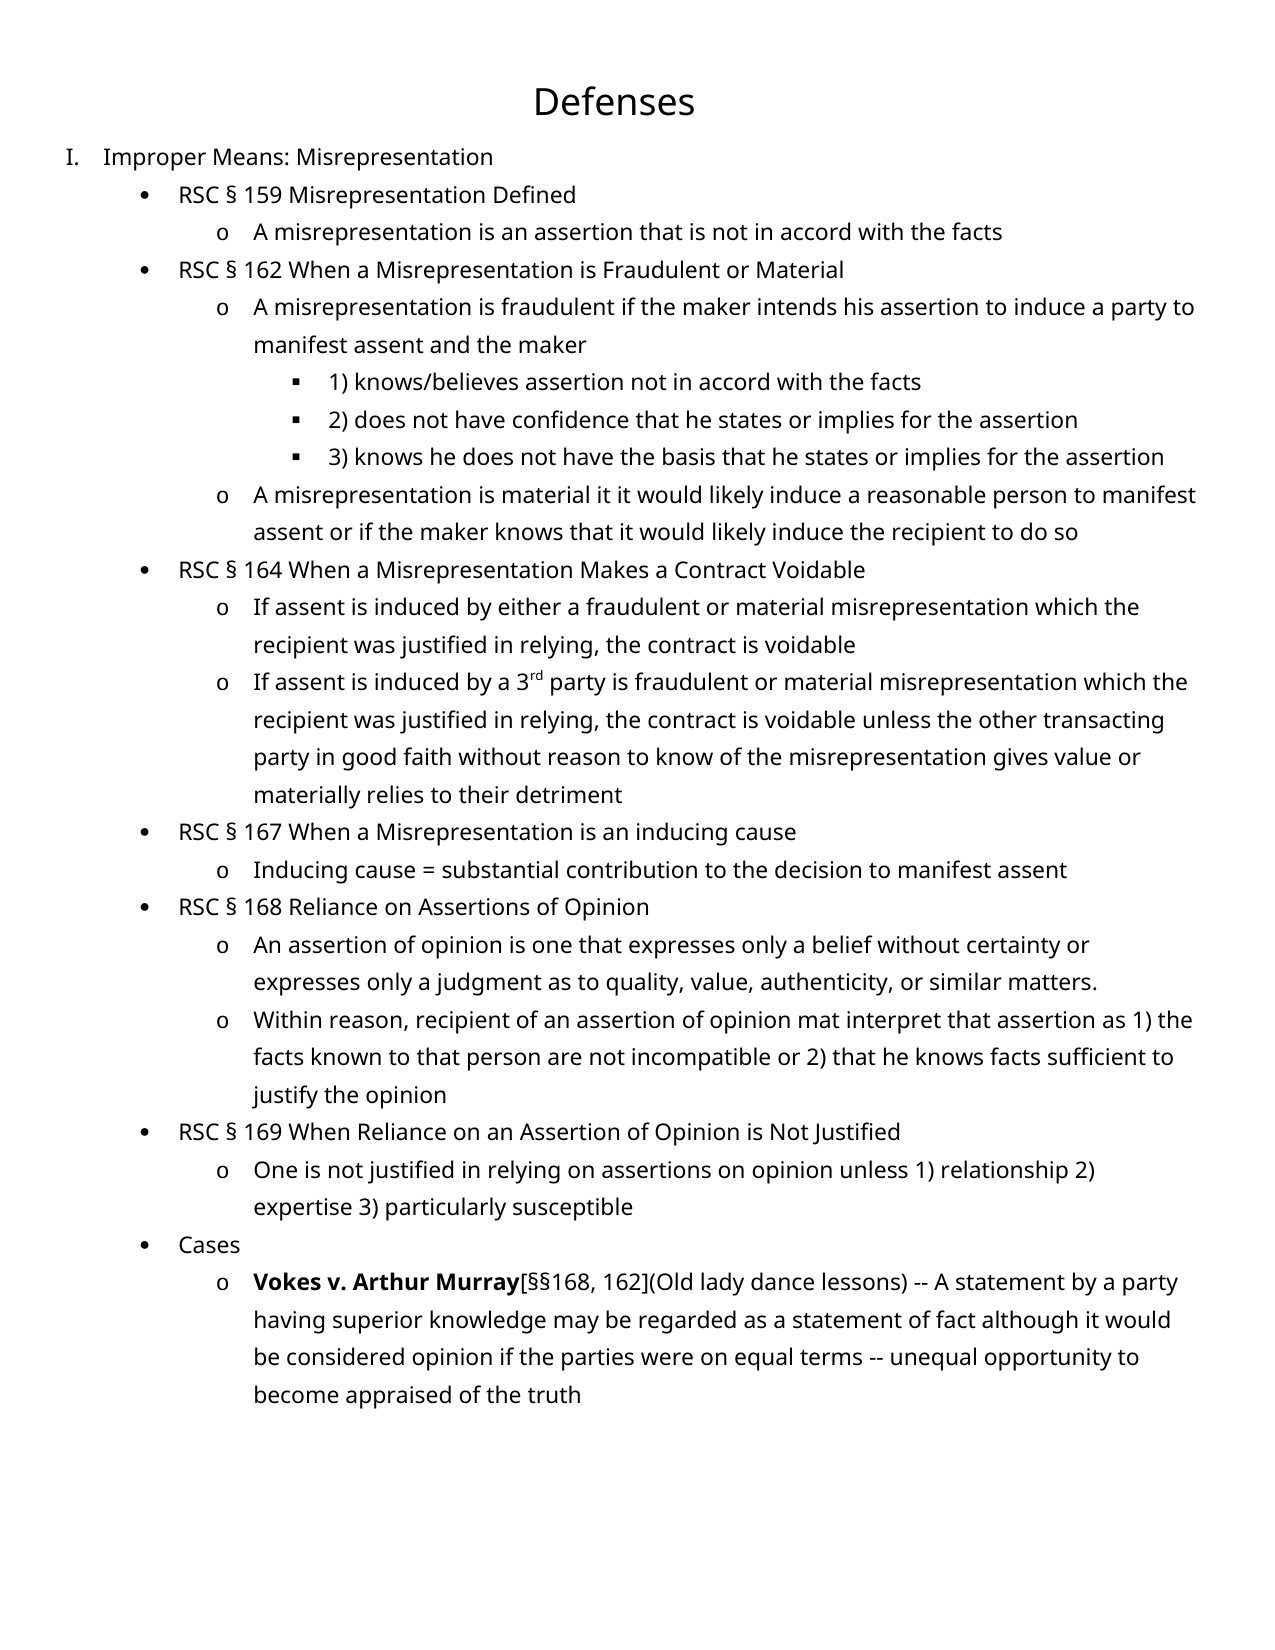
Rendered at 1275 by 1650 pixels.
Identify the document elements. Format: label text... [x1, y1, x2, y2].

list A misrepresentation is fraudulent if the maker intends his assertion to induce a party to manifest assent and the maker [216, 288, 1200, 363]
list RSC § 169 When Reliance on an Assertion of Opinion is Not Justified [141, 1113, 1200, 1151]
list An assertion of opinion is one that expresses only a belief without certainty or expresses only a judgment as to quality, value, authenticity, or similar matters. [216, 926, 1200, 1001]
list Inducing cause = substantial contribution to the decision to manifest assent [216, 851, 1200, 888]
list Cases [141, 1226, 1200, 1263]
list RSC § 162 When a Misrepresentation is Fraudulent or Material [141, 251, 1200, 288]
list Vokes v. Arthur Murray[§§168, 162](Old lady dance lessons) -- A statement by a party having superior knowledge may be regarded as a statement of fact although it would be considered opinion if the parties were on equal terms -- unequal opportunity to become appraised of the truth [216, 1263, 1200, 1413]
list RSC § 167 When a Misrepresentation is an inducing cause [141, 813, 1200, 851]
list If assent is induced by a 3rd party is fraudulent or material misrepresentation which the recipient was justified in relying, the contract is voidable unless the other transacting party in good faith without reason to know of the misrepresentation gives value or materially relies to their detriment [216, 663, 1200, 813]
list Improper Means: Misrepresentation [66, 138, 1200, 176]
list 1) knows/believes assertion not in accord with the facts [291, 363, 1200, 401]
list One is not justified in relying on assertions on opinion unless 1) relationship 2) expertise 3) particularly susceptible [216, 1151, 1200, 1226]
list If assent is induced by either a fraudulent or material misrepresentation which the recipient was justified in relying, the contract is voidable [216, 588, 1200, 663]
list A misrepresentation is material it it would likely induce a reasonable person to manifest assent or if the maker knows that it would likely induce the recipient to do so [216, 476, 1200, 551]
list RSC § 164 When a Misrepresentation Makes a Contract Voidable [141, 551, 1200, 588]
list A misrepresentation is an assertion that is not in accord with the facts [216, 213, 1200, 251]
list 2) does not have confidence that he states or implies for the assertion [291, 401, 1200, 438]
list RSC § 159 Misrepresentation Defined [141, 176, 1200, 213]
list Within reason, recipient of an assertion of opinion mat interpret that assertion as 1) the facts known to that person are not incompatible or 2) that he knows facts sufficient to justify the opinion [216, 1001, 1200, 1113]
list 3) knows he does not have the basis that he states or implies for the assertion [291, 438, 1200, 476]
list RSC § 168 Reliance on Assertions of Opinion [141, 888, 1200, 926]
